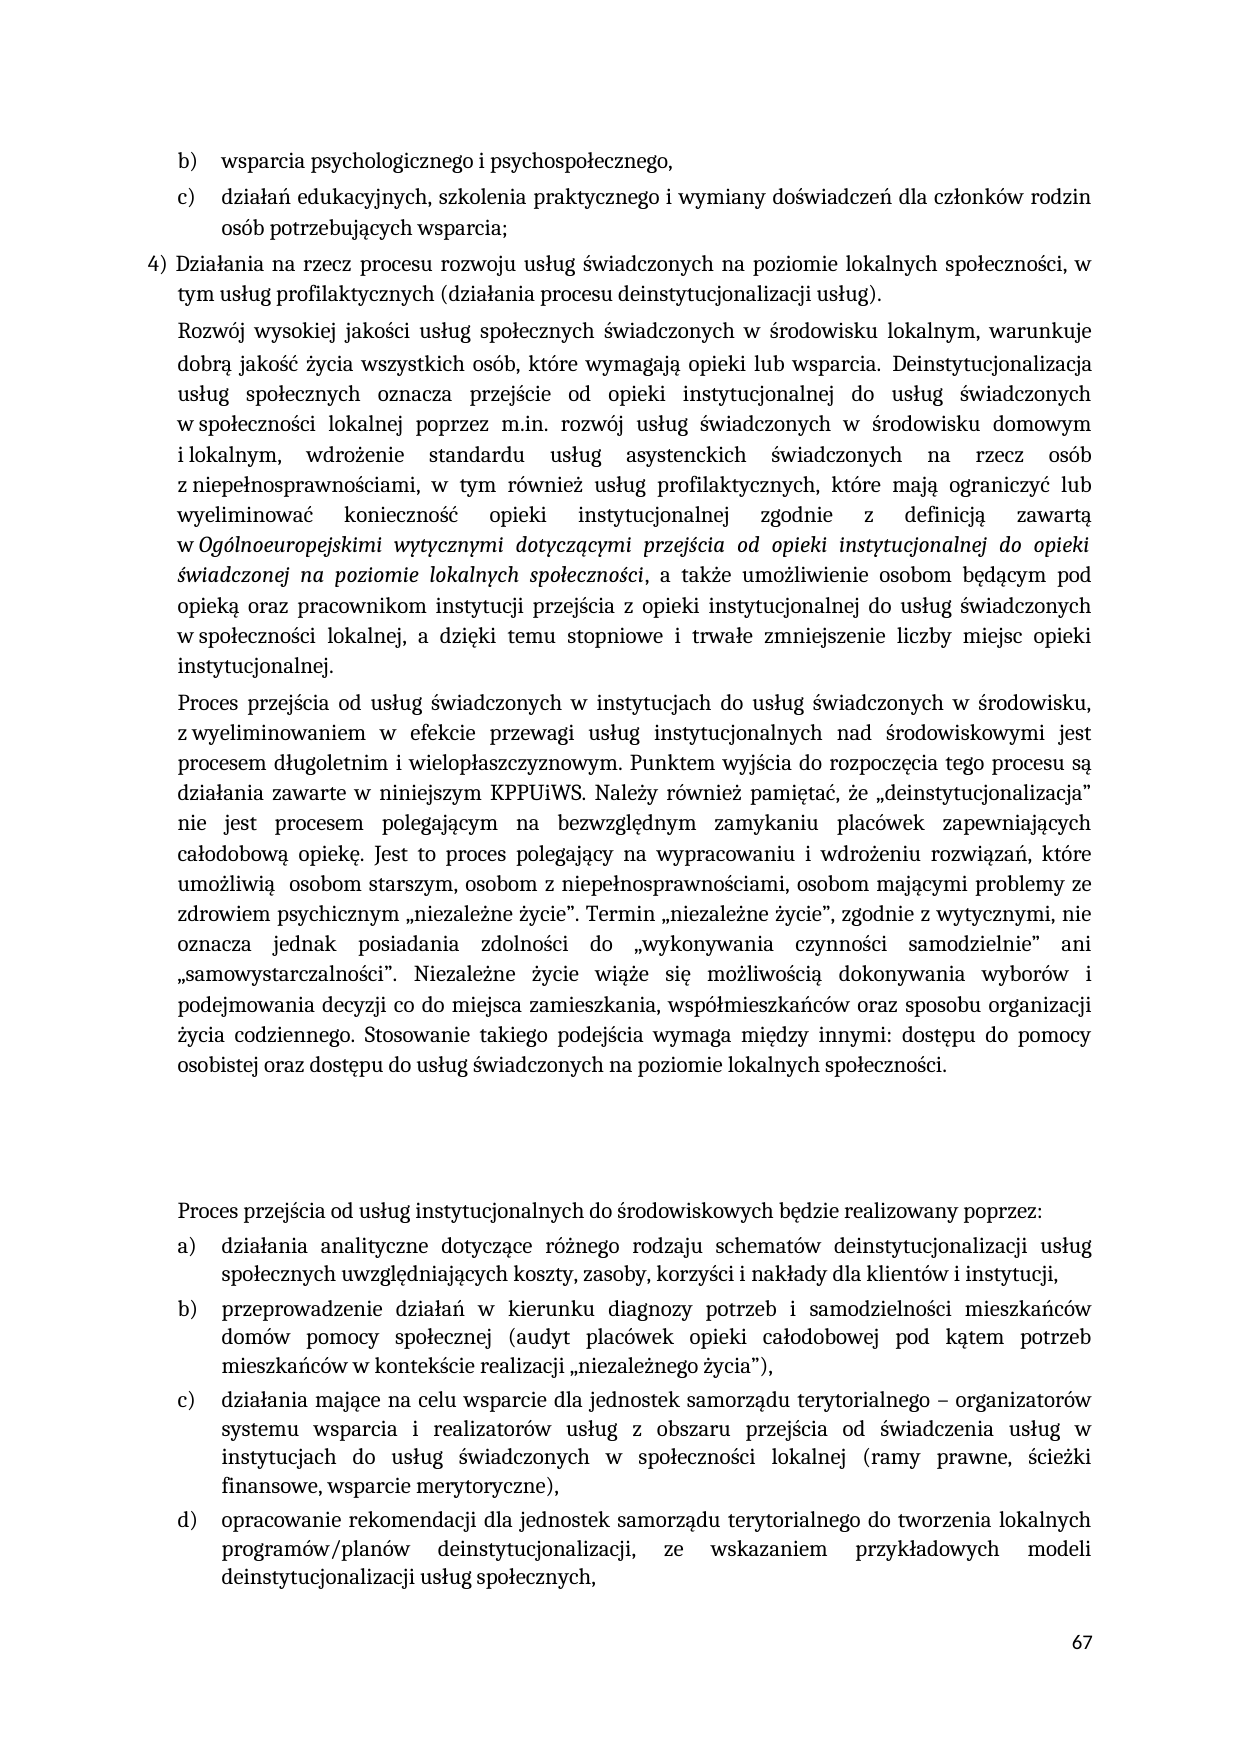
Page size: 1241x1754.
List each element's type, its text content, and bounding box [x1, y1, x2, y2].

text Proces przejścia od usług świadczonych w instytucjach do usług świadczonych w środowisku, z wyeliminowaniem w efekcie przewagi usług instytucjonalnych nad środowiskowymi jest procesem długoletnim i wielopłaszczyznowym. Punktem wyjścia do rozpoczęcia tego procesu są działania zawarte w niniejszym KPPUiWS. Należy również pamiętać, że „deinstytucjonalizacja” nie jest procesem polegającym na bezwzględnym zamykaniu placówek zapewniających całodobową opiekę. Jest to proces polegający na wypracowaniu i wdrożeniu rozwiązań, które umożliwią osobom starszym, osobom z niepełnosprawnościami, osobom mającymi problemy ze zdrowiem psychicznym „niezależne życie”. Termin „niezależne życie”, zgodnie z wytycznymi, nie oznacza jednak posiadania zdolności do „wykonywania czynności samodzielnie” ani „samowystarczalności”. Niezależne życie wiąże się możliwością dokonywania wyborów i podejmowania decyzji co do miejsca zamieszkania, współmieszkańców oraz sposobu organizacji życia codziennego. Stosowanie takiego podejścia wymaga między innymi: dostępu do pomocy osobistej oraz dostępu do usług świadczonych na poziomie lokalnych społeczności. [177, 689, 1093, 1078]
text b) wsparcia psychologicznego i psychospołecznego, [177, 148, 1093, 174]
text Proces przejścia od usług instytucjonalnych do środowiskowych będzie realizowany poprzez: [177, 1198, 1093, 1224]
text c) działań edukacyjnych, szkolenia praktycznego i wymiany doświadczeń dla członków rodzin osób potrzebujących wsparcia; [177, 184, 1093, 241]
text d) opracowanie rekomendacji dla jednostek samorządu terytorialnego do tworzenia lokalnych programów/planów deinstytucjonalizacji, ze wskazaniem przykładowych modeli deinstytucjonalizacji usług społecznych, [177, 1507, 1093, 1590]
text Rozwój wysokiej jakości usług społecznych świadczonych w środowisku lokalnym, warunkuje dobrą jakość życia wszystkich osób, które wymagają opieki lub wsparcia. Deinstytucjonalizacja usług społecznych oznacza przejście od opieki instytucjonalnej do usług świadczonych w społeczności lokalnej poprzez m.in. rozwój usług świadczonych w środowisku domowym i lokalnym, wdrożenie standardu usług asystenckich świadczonych na rzecz osób z niepełnosprawnościami, w tym również usług profilaktycznych, które mają ograniczyć lub wyeliminować konieczność opieki instytucjonalnej zgodnie z definicją zawartą w Ogólnoeuropejskimi wytycznymi dotyczącymi przejścia od opieki instytucjonalnej do opieki świadczonej na poziomie lokalnych społeczności, a także umożliwienie osobom będącym pod opieką oraz pracownikom instytucji przejścia z opieki instytucjonalnej do usług świadczonych w społeczności lokalnej, a dzięki temu stopniowe i trwałe zmniejszenie liczby miejsc opieki instytucjonalnej. [177, 317, 1093, 679]
text 4) Działania na rzecz procesu rozwoju usług świadczonych na poziomie lokalnych społeczności, w tym usług profilaktycznych (działania procesu deinstytucjonalizacji usług). [148, 251, 1093, 307]
text a) działania analityczne dotyczące różnego rodzaju schematów deinstytucjonalizacji usług społecznych uwzględniających koszty, zasoby, korzyści i nakłady dla klientów i instytucji, [177, 1232, 1093, 1287]
text b) przeprowadzenie działań w kierunku diagnozy potrzeb i samodzielności mieszkańców domów pomocy społecznej (audyt placówek opieki całodobowej pod kątem potrzeb mieszkańców w kontekście realizacji „niezależnego życia”), [177, 1296, 1093, 1379]
text c) działania mające na celu wsparcie dla jednostek samorządu terytorialnego – organizatorów systemu wsparcia i realizatorów usług z obszaru przejścia od świadczenia usług w instytucjach do usług świadczonych w społeczności lokalnej (ramy prawne, ścieżki finansowe, wsparcie merytoryczne), [177, 1387, 1093, 1499]
